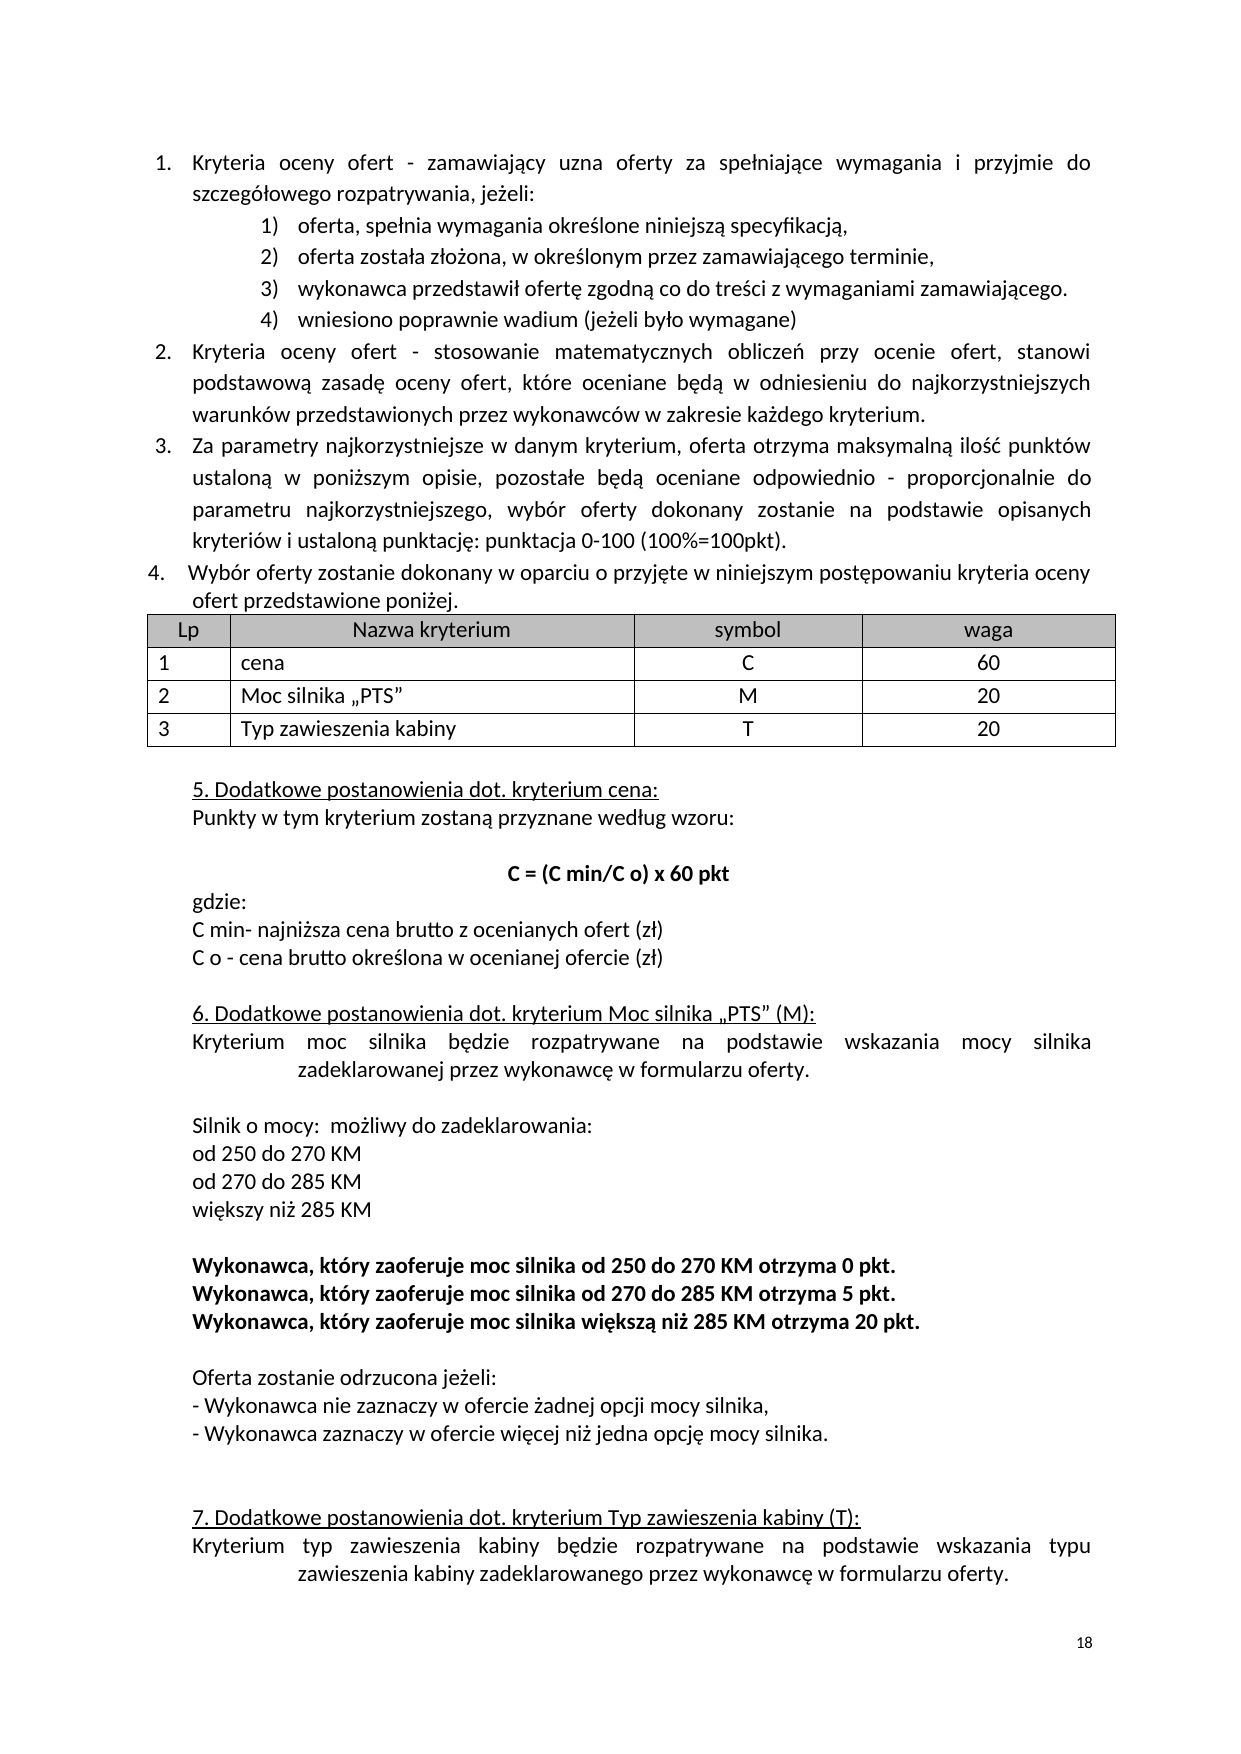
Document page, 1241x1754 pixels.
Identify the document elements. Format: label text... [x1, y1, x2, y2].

list Kryteria oceny ofert - stosowanie matematycznych obliczeń przy ocenie ofert, stanowi podstawową zasadę oceny ofert, które oceniane będą w odniesieniu do najkorzystniejszych warunków przedstawionych przez wykonawców w zakresie każdego kryterium. [154, 337, 1093, 428]
list Kryterium typ zawieszenia kabiny będzie rozpatrywane na podstawie wskazania typu zawieszenia kabiny zadeklarowanego przez wykonawcę w formularzu oferty. [192, 1531, 1093, 1587]
table_cell C [635, 648, 862, 680]
table_cell 60 [863, 648, 1115, 680]
list od 270 do 285 KM [192, 1167, 1093, 1195]
list Wykonawca, który zaoferuje moc silnika większą niż 285 KM otrzyma 20 pkt. [192, 1307, 1093, 1335]
table_header waga [863, 615, 1115, 647]
table_header symbol [635, 615, 862, 647]
list od 250 do 270 KM [192, 1139, 1093, 1167]
table_cell Typ zawieszenia kabiny [231, 714, 634, 746]
list większy niż 285 KM [192, 1195, 1093, 1223]
table_cell 2 [148, 681, 230, 713]
list Wykonawca, który zaoferuje moc silnika od 270 do 285 KM otrzyma 5 pkt. [192, 1279, 1093, 1307]
table_cell 20 [863, 681, 1115, 713]
list Wybór oferty zostanie dokonany w oparciu o przyjęte w niniejszym postępowaniu kryteria oceny ofert przedstawione poniżej. [148, 558, 1093, 614]
list - Wykonawca nie zaznaczy w ofercie żadnej opcji mocy silnika, [192, 1391, 1093, 1419]
list 7. Dodatkowe postanowienia dot. kryterium Typ zawieszenia kabiny (T): [192, 1503, 1093, 1531]
table_cell 3 [148, 714, 230, 746]
list oferta, spełnia wymagania określone niniejszą specyfikacją, [260, 211, 1093, 239]
list Punkty w tym kryterium zostaną przyznane według wzoru: [192, 803, 1093, 831]
list Za parametry najkorzystniejsze w danym kryterium, oferta otrzyma maksymalną ilość punktów ustaloną w poniższym opisie, pozostałe będą oceniane odpowiednio - proporcjonalnie do parametru najkorzystniejszego, wybór oferty dokonany zostanie na podstawie opisanych kryteriów i ustaloną punktację: punktacja 0-100 (100%=100pkt). [154, 432, 1093, 554]
list oferta została złożona, w określonym przez zamawiającego terminie, [260, 242, 1093, 270]
list Oferta zostanie odrzucona jeżeli: [192, 1363, 1093, 1391]
table_cell cena [231, 648, 634, 680]
list Wykonawca, który zaoferuje moc silnika od 250 do 270 KM otrzyma 0 pkt. [192, 1251, 1093, 1279]
table_cell Moc silnika „PTS” [231, 681, 634, 713]
table_cell 1 [148, 648, 230, 680]
table_header Nazwa kryterium [231, 615, 634, 647]
table_cell 20 [863, 714, 1115, 746]
list 6. Dodatkowe postanowienia dot. kryterium Moc silnika „PTS” (M): [192, 999, 1093, 1027]
list Silnik o mocy: możliwy do zadeklarowania: [192, 1111, 1093, 1139]
list Kryterium moc silnika będzie rozpatrywane na podstawie wskazania mocy silnika zadeklarowanej przez wykonawcę w formularzu oferty. [192, 1027, 1093, 1083]
list 5. Dodatkowe postanowienia dot. kryterium cena: [192, 775, 1093, 803]
list gdzie: [192, 887, 1093, 915]
table_cell M [635, 681, 862, 713]
list Kryteria oceny ofert - zamawiający uzna oferty za spełniające wymagania i przyjmie do szczegółowego rozpatrywania, jeżeli: [154, 148, 1093, 207]
list C min- najniższa cena brutto z ocenianych ofert (zł) [192, 915, 1093, 943]
list C = (C min/C o) x 60 pkt [192, 859, 1093, 887]
table_header Lp [148, 615, 230, 647]
list wykonawca przedstawił ofertę zgodną co do treści z wymaganiami zamawiającego. [260, 274, 1093, 302]
table_cell T [635, 714, 862, 746]
list C o - cena brutto określona w ocenianej ofercie (zł) [192, 943, 1093, 971]
list wniesiono poprawnie wadium (jeżeli było wymagane) [260, 305, 1093, 333]
list - Wykonawca zaznaczy w ofercie więcej niż jedna opcję mocy silnika. [192, 1419, 1093, 1447]
